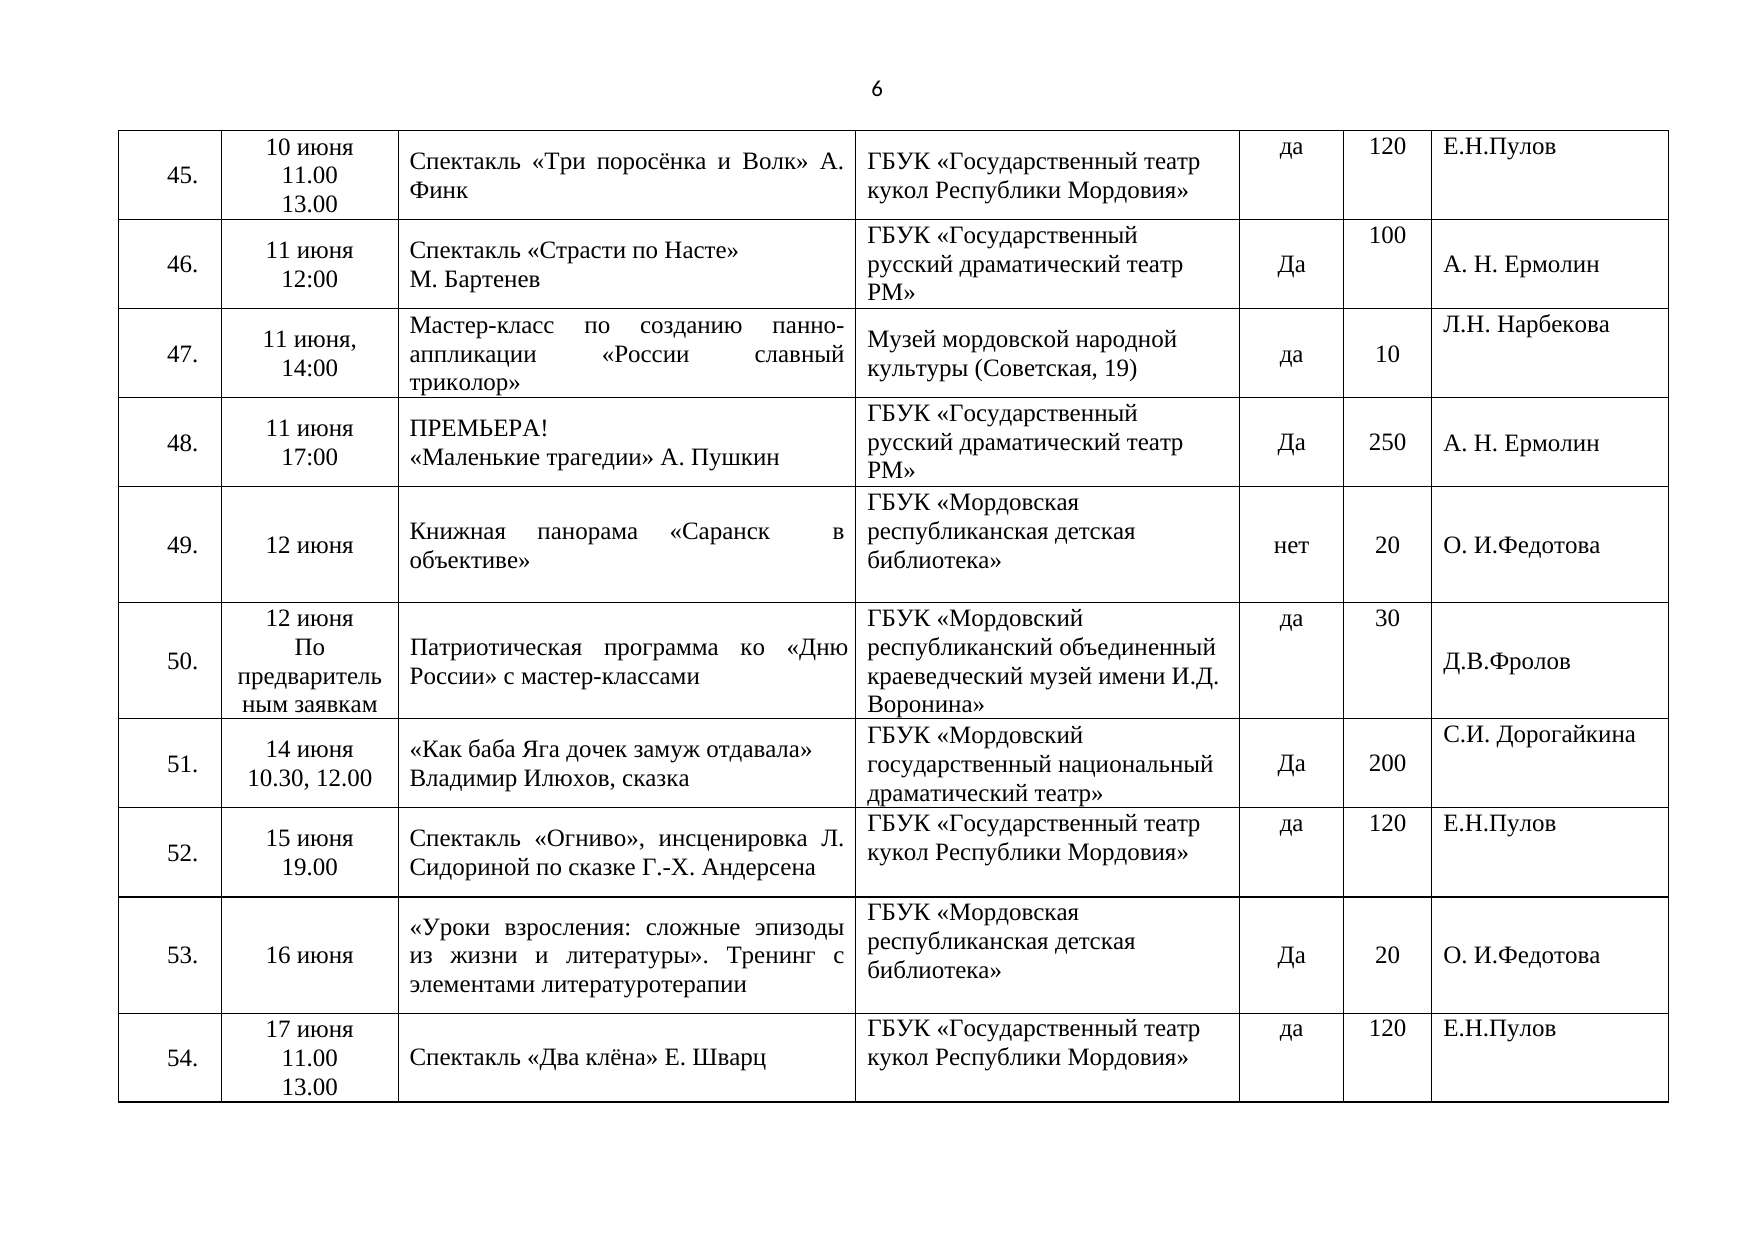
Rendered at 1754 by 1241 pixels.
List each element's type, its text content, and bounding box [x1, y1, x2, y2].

table_cell 10 [1344, 309, 1431, 397]
table_cell ГБУК «Государственный театр кукол Республики Мордовия» [856, 808, 1239, 896]
table_cell ГБУК «Государственный русский драматический театр РМ» [856, 398, 1239, 486]
table_cell [119, 220, 221, 308]
table_cell 120 [1344, 131, 1431, 219]
table_cell Спектакль «Два клёна» Е. Шварц [399, 1014, 855, 1101]
table_cell 12 июня По предварительным заявкам [222, 603, 398, 718]
table_cell да [1240, 1014, 1343, 1101]
table_cell Е.Н.Пулов [1432, 131, 1668, 219]
table_cell Да [1240, 719, 1343, 807]
table_cell 11 июня 17:00 [222, 398, 398, 486]
table_cell Патриотическая программа ко «Дню России» с мастер-классами [399, 603, 855, 718]
table_cell 11 июня 12:00 [222, 220, 398, 308]
table_cell [119, 131, 221, 219]
table_cell [119, 398, 221, 486]
table_cell А. Н. Ермолин [1432, 220, 1668, 308]
table_cell 200 [1344, 719, 1431, 807]
table_cell О. И.Федотова [1432, 898, 1668, 1012]
table_cell да [1240, 603, 1343, 718]
table_cell ГБУК «Государственный русский драматический театр РМ» [856, 220, 1239, 308]
table_cell Да [1240, 220, 1343, 308]
table_cell да [1240, 131, 1343, 219]
table_cell 250 [1344, 398, 1431, 486]
table_cell ГБУК «Мордовская республиканская детская библиотека» [856, 898, 1239, 1012]
table_cell ГБУК «Мордовский республиканский объединенный краеведческий музей имени И.Д. Воронина» [856, 603, 1239, 718]
table_cell Спектакль «Страсти по Насте» М. Бартенев [399, 220, 855, 308]
table_cell Е.Н.Пулов [1432, 808, 1668, 896]
table_cell Е.Н.Пулов [1432, 1014, 1668, 1101]
table_cell [119, 487, 221, 602]
table_cell ГБУК «Государственный театр кукол Республики Мордовия» [856, 131, 1239, 219]
table_cell Да [1240, 398, 1343, 486]
table_cell С.И. Дорогайкина [1432, 719, 1668, 807]
table_cell 20 [1344, 898, 1431, 1012]
table_cell Да [1240, 898, 1343, 1012]
table_cell «Как баба Яга дочек замуж отдавала» Владимир Илюхов, сказка [399, 719, 855, 807]
table_cell О. И.Федотова [1432, 487, 1668, 602]
table_cell Мастер-класс по созданию панно-аппликации «России славный триколор» [399, 309, 855, 397]
table_cell да [1240, 808, 1343, 896]
table_cell 120 [1344, 1014, 1431, 1101]
table_cell ПРЕМЬЕРА! «Маленькие трагедии» А. Пушкин [399, 398, 855, 486]
table_cell 17 июня 11.00 13.00 [222, 1014, 398, 1101]
table_cell нет [1240, 487, 1343, 602]
table_cell ГБУК «Государственный театр кукол Республики Мордовия» [856, 1014, 1239, 1101]
table_cell [119, 898, 221, 1012]
table_cell ГБУК «Мордовский государственный национальный драматический театр» [856, 719, 1239, 807]
table_cell Книжная панорама «Саранск в объективе» [399, 487, 855, 602]
table_cell ГБУК «Мордовская республиканская детская библиотека» [856, 487, 1239, 602]
table_cell Музей мордовской народной культуры (Советская, 19) [856, 309, 1239, 397]
table_cell 16 июня [222, 898, 398, 1012]
table_cell 14 июня 10.30, 12.00 [222, 719, 398, 807]
table_cell 20 [1344, 487, 1431, 602]
table_cell 100 [1344, 220, 1431, 308]
table_cell 30 [1344, 603, 1431, 718]
table_cell 11 июня, 14:00 [222, 309, 398, 397]
table_cell 12 июня [222, 487, 398, 602]
table_cell А. Н. Ермолин [1432, 398, 1668, 486]
table_cell да [1240, 309, 1343, 397]
table_cell 15 июня 19.00 [222, 808, 398, 896]
table_cell 120 [1344, 808, 1431, 896]
table_cell Л.Н. Нарбекова [1432, 309, 1668, 397]
table_cell [119, 808, 221, 896]
table_cell [119, 719, 221, 807]
table_cell [119, 309, 221, 397]
table_cell 10 июня 11.00 13.00 [222, 131, 398, 219]
table_cell «Уроки взросления: сложные эпизоды из жизни и литературы». Тренинг с элементами литературотерапии [399, 898, 855, 1012]
table_cell Спектакль «Огниво», инсценировка Л. Сидориной по сказке Г.-Х. Андерсена [399, 808, 855, 896]
table_cell [119, 1014, 221, 1101]
table_cell Спектакль «Три поросёнка и Волк» А. Финк [399, 131, 855, 219]
table_cell [119, 603, 221, 718]
table_cell Д.В.Фролов [1432, 603, 1668, 718]
